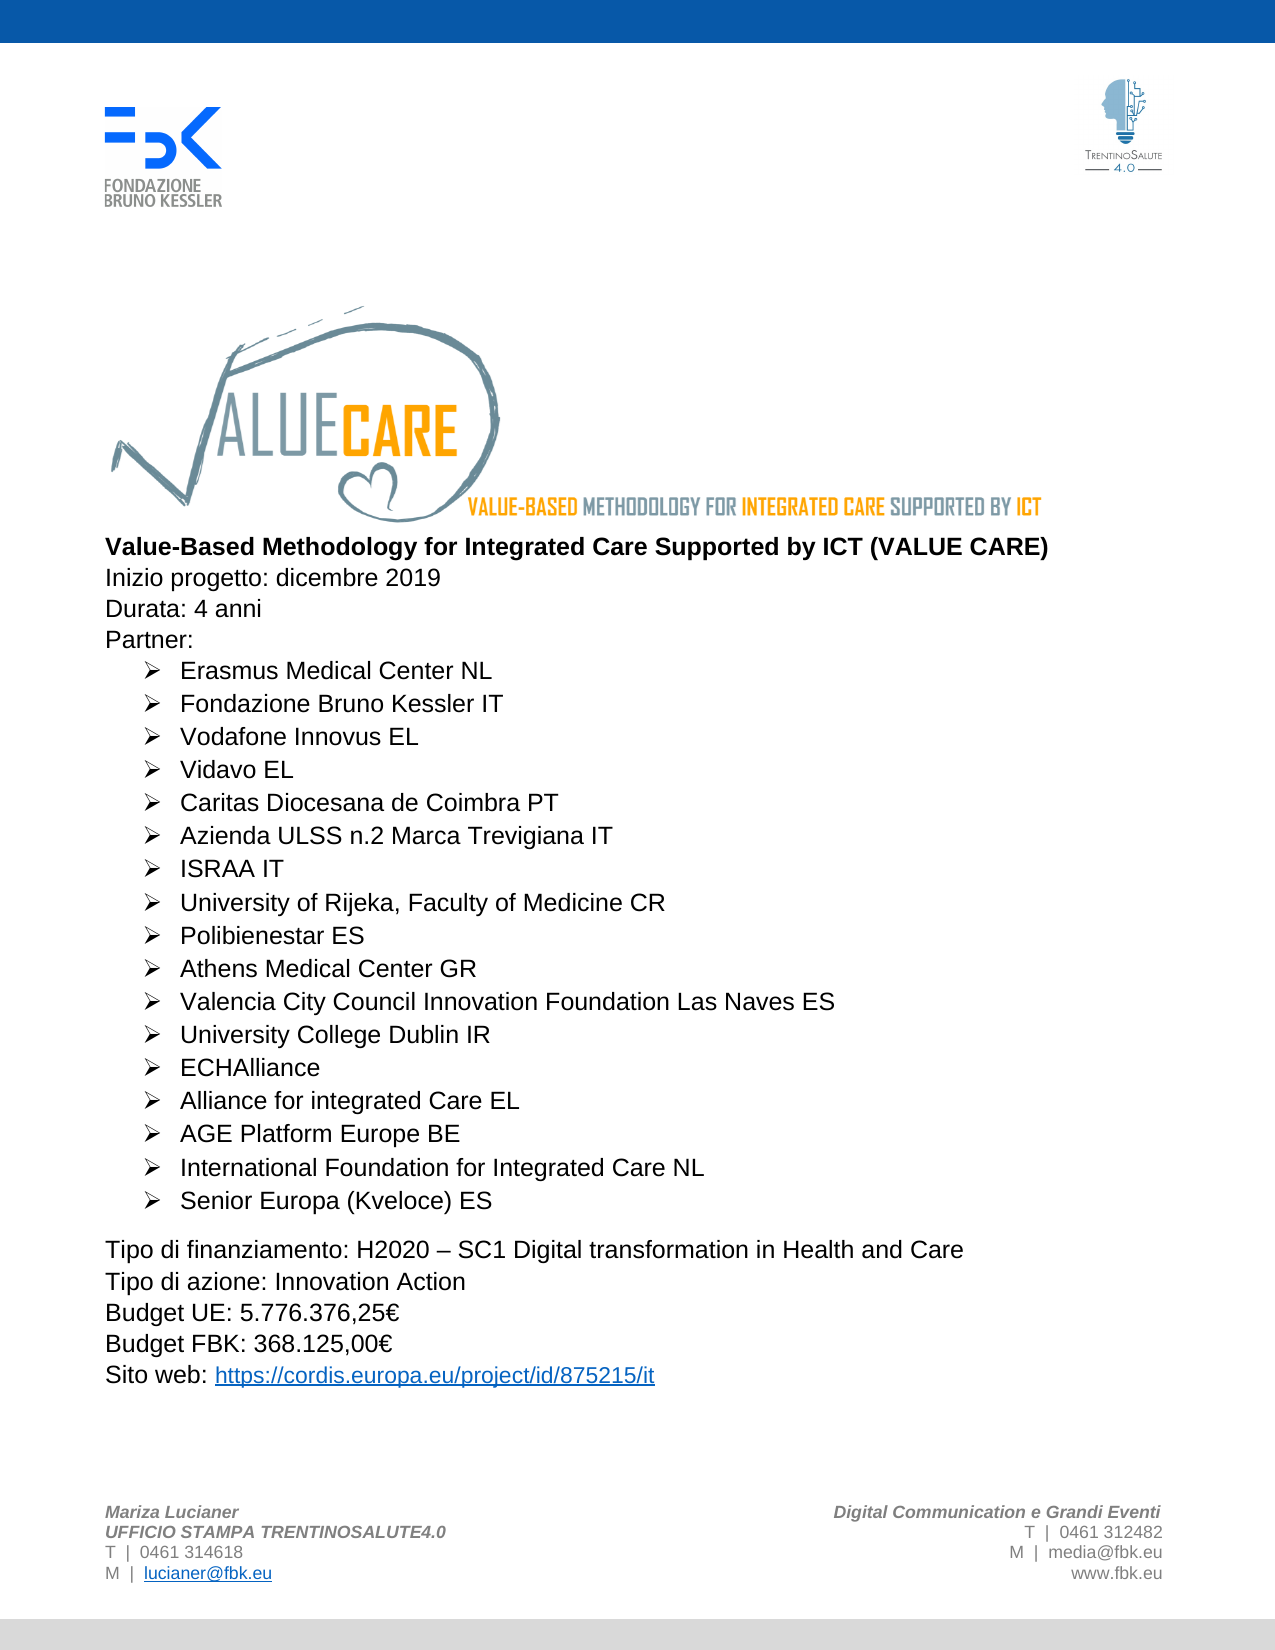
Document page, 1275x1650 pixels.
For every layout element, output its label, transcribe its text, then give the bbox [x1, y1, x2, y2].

list University of Rijeka, Faculty of Medicine CR [142, 887, 1170, 916]
list Athens Medical Center GR [142, 954, 1170, 983]
list ΕCHAlliance [142, 1053, 1170, 1082]
text Tipo di finanziamento: H2020 – SC1 Digital transformation in Health and Care [105, 1235, 1170, 1264]
list Valencia City Council Innovation Foundation Las Naves ES [142, 987, 1170, 1016]
list Fondazione Bruno Kessler IT [142, 689, 1170, 718]
list Polibienestar ES [142, 921, 1170, 949]
list ISRAA IT [142, 854, 1170, 883]
text Inizio progetto: dicembre 2019 [105, 562, 1170, 591]
list Senior Europa (Kveloce) ES [142, 1186, 1170, 1214]
text Budget UE: 5.776.376,25€ [105, 1297, 1170, 1326]
picture [104, 107, 222, 207]
list Caritas Diocesana de Coimbra PT [142, 788, 1170, 817]
list Alliance for integrated Care EL [142, 1086, 1170, 1115]
text Tipo di azione: Innovation Action [105, 1266, 1170, 1295]
list Erasmus Medical Center NL [142, 656, 1170, 684]
text Partner: [105, 624, 1170, 653]
text Sito web: https://cordis.europa.eu/project/id/875215/it [105, 1359, 1170, 1388]
list AGE Platform Europe BE [142, 1119, 1170, 1148]
list Vodafone Innovus EL [142, 722, 1170, 751]
list Vidavo EL [142, 755, 1170, 784]
list International Foundation for Integrated Care NL [142, 1152, 1170, 1181]
text Budget FBK: 368.125,00€ [105, 1328, 1170, 1357]
text Value-Based Methodology for Integrated Care Supported by ICT (VALUE CARE) [105, 531, 1170, 560]
text Durata: 4 anni [105, 593, 1170, 622]
list University College Dublin IR [142, 1020, 1170, 1049]
list Azienda ULSS n.2 Marca Trevigiana IT [142, 821, 1170, 850]
picture [1073, 75, 1174, 175]
